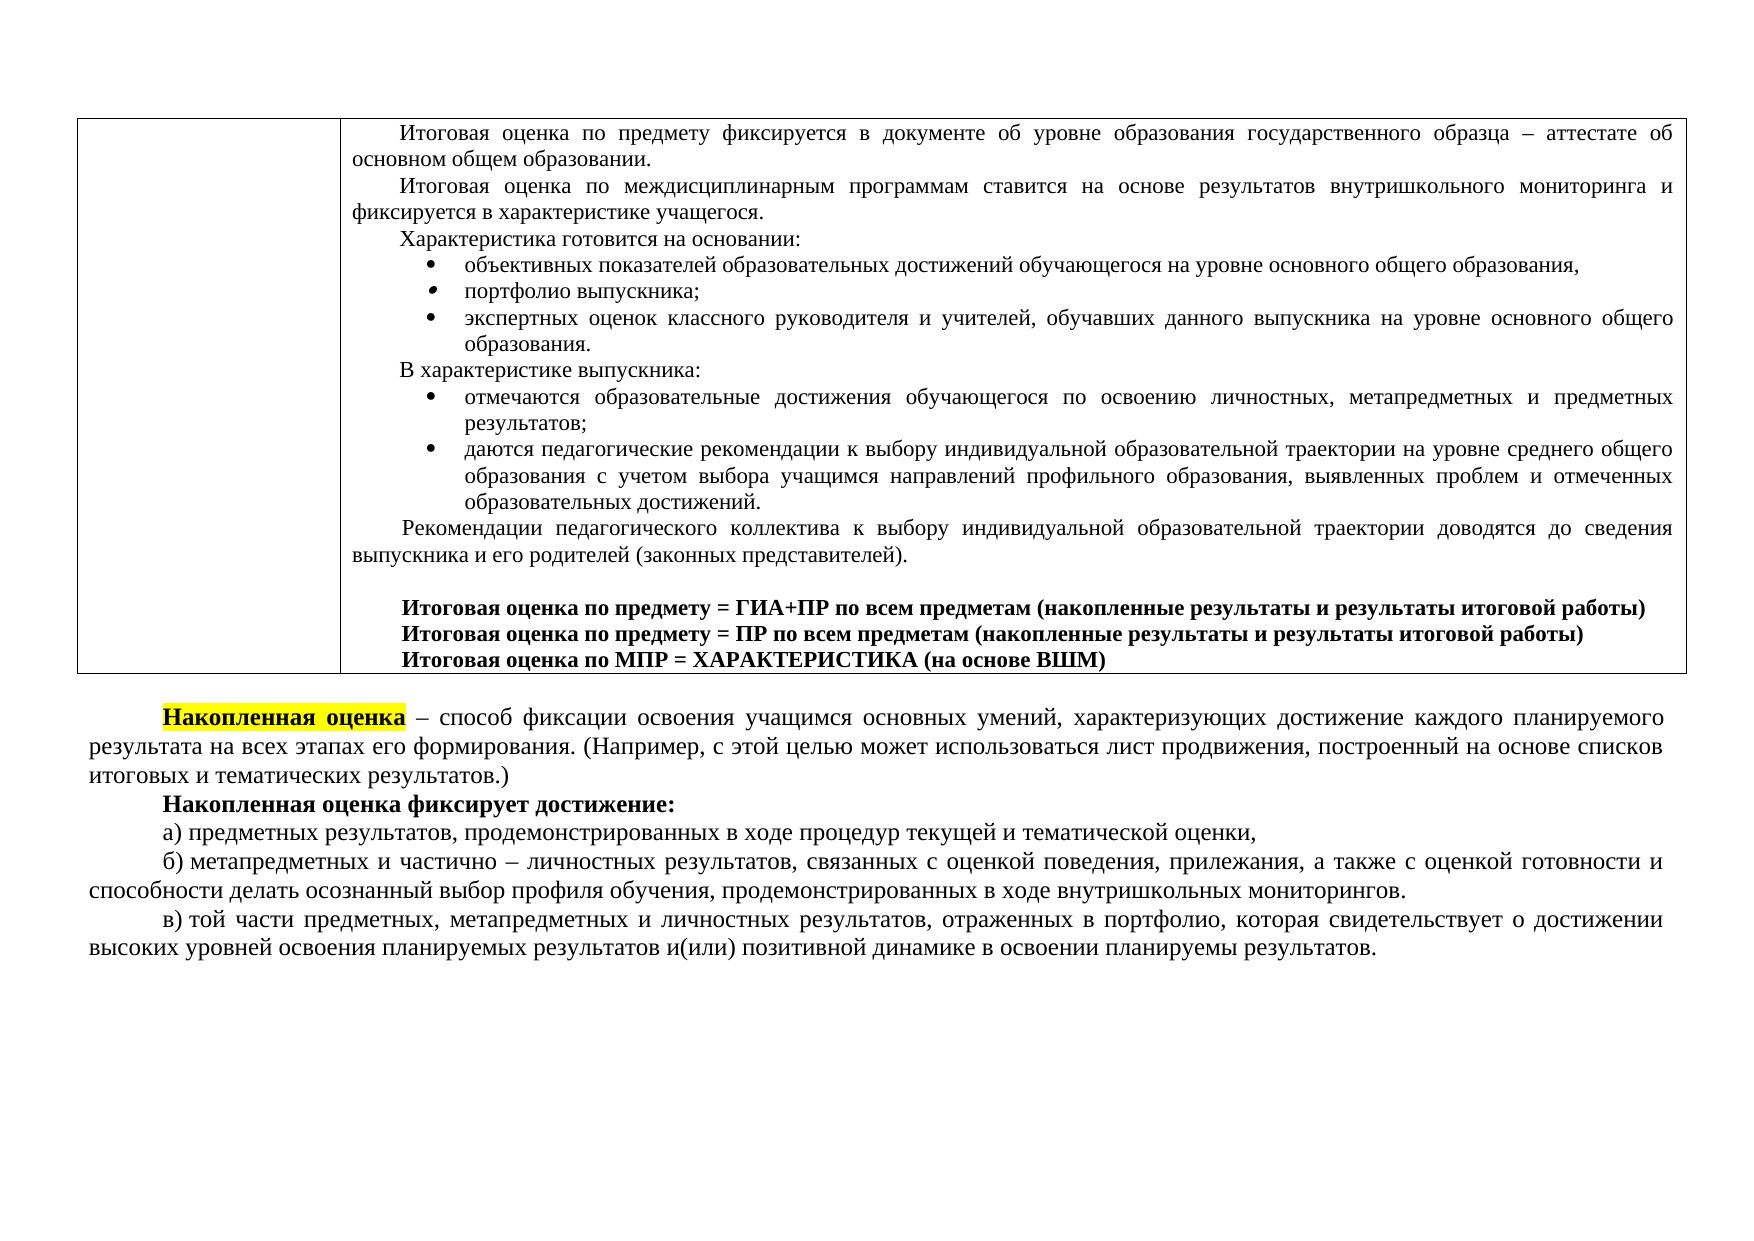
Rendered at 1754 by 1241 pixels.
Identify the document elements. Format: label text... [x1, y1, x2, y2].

text б) метапредметных и частично – личностных результатов, связанных с оценкой поведения, прилежания, а также с оценкой готовности и способности делать осознанный выбор профиля обучения, продемонстрированных в ходе внутришкольных мониторингов. [89, 846, 1665, 904]
text Накопленная оценка – способ фиксации освоения учащимся основных умений, характеризующих достижение каждого планируемого результата на всех этапах его формирования. (Например, с этой целью может использоваться лист продвижения, построенный на основе списков итоговых и тематических результатов.) [89, 702, 1665, 789]
text в) той части предметных, метапредметных и личностных результатов, отраженных в портфолио, которая свидетельствует о достижении высоких уровней освоения планируемых результатов и(или) позитивной динамике в освоении планируемы результатов. [89, 904, 1665, 961]
text а) предметных результатов, продемонстрированных в ходе процедур текущей и тематической оценки, [89, 817, 1665, 846]
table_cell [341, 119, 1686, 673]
text Накопленная оценка фиксирует достижение: [89, 789, 1665, 817]
